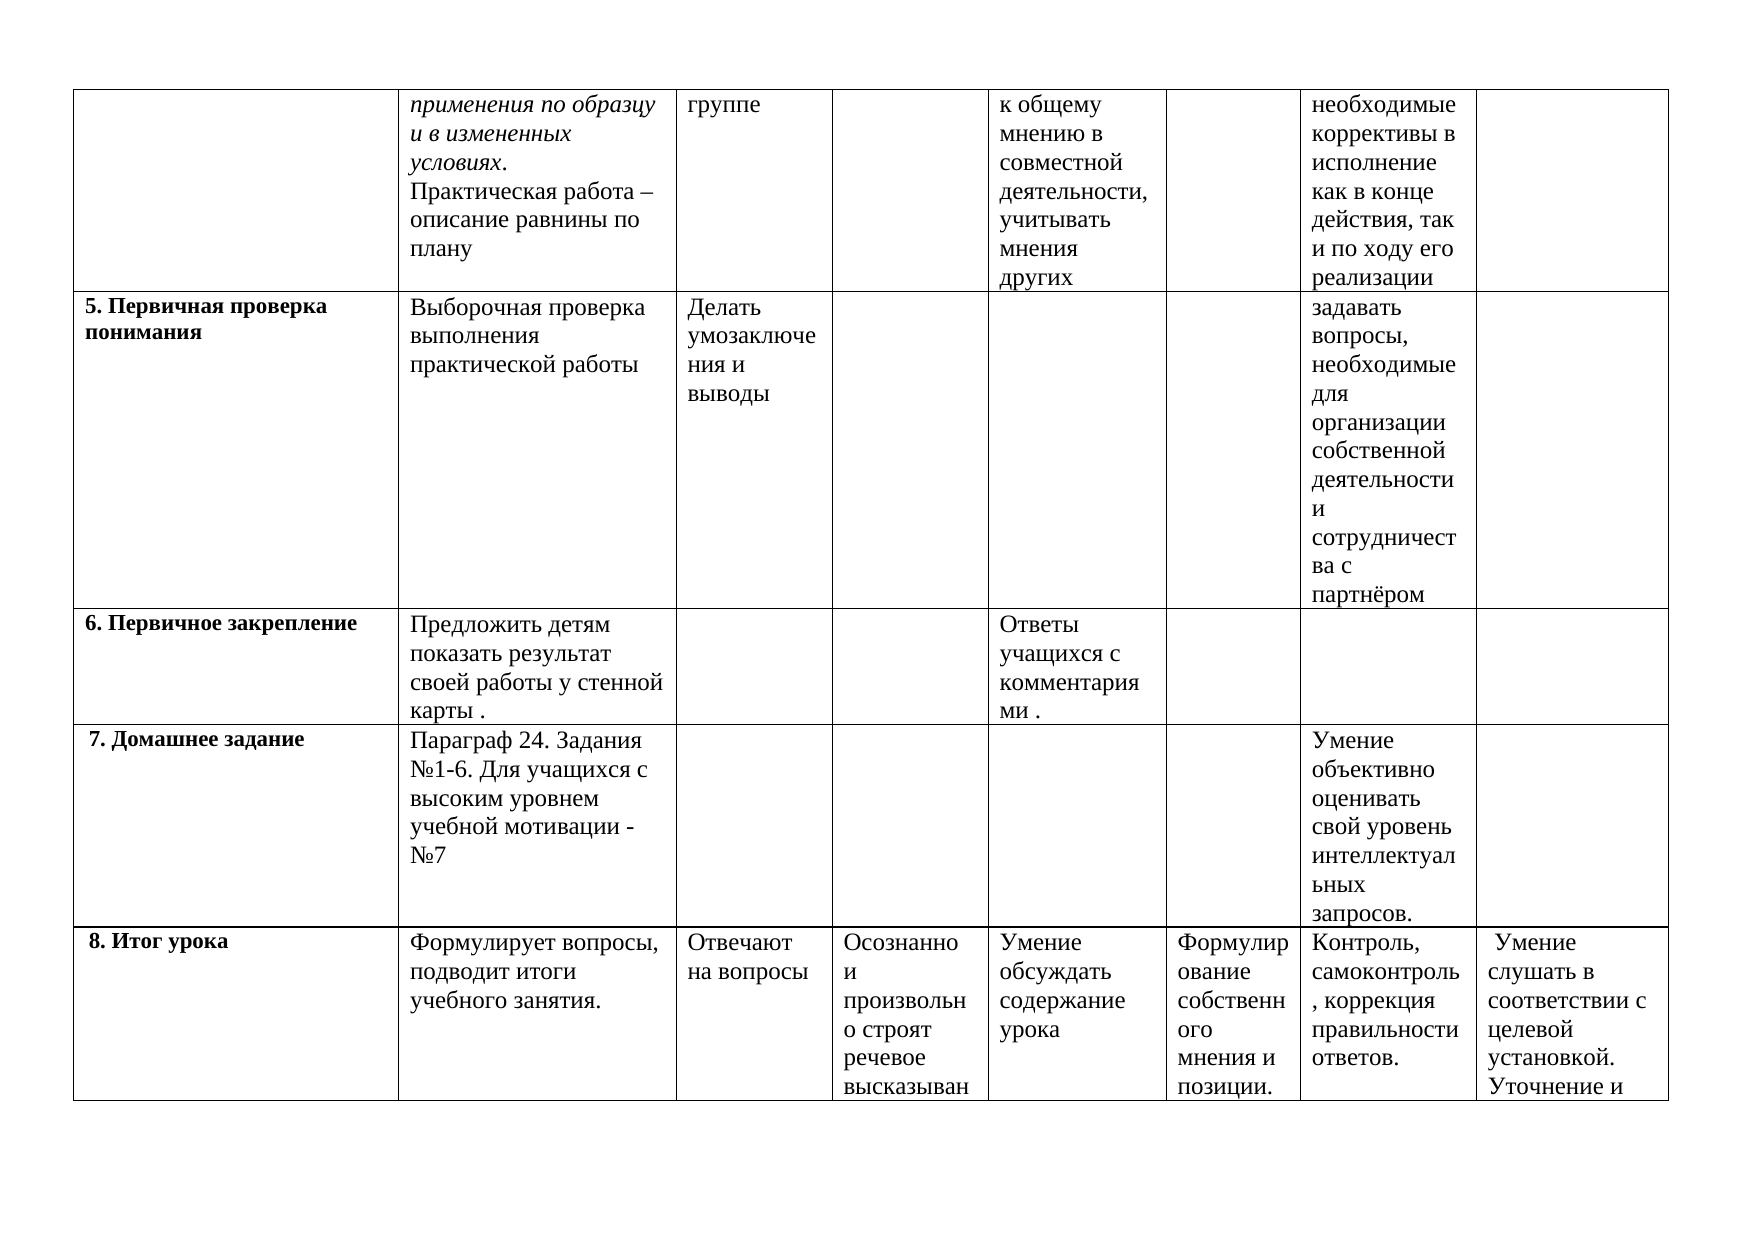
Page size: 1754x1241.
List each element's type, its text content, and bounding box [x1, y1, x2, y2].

table_cell Ответы учащихся с комментариями . [989, 609, 1166, 724]
table_cell [1167, 725, 1300, 926]
table_cell [1167, 90, 1300, 291]
table_cell [989, 725, 1166, 926]
table_cell Умение объективно оценивать свой уровень интеллектуальных запросов. [1301, 725, 1476, 926]
table_cell [1301, 609, 1476, 724]
table_cell [1167, 292, 1300, 608]
table_cell [1477, 609, 1668, 724]
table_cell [677, 90, 832, 291]
table_cell [677, 609, 832, 724]
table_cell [989, 928, 1166, 1100]
table_cell [833, 609, 988, 724]
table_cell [399, 928, 676, 1100]
table_cell 5. Первичная проверка понимания [74, 292, 398, 608]
table_cell 7. Домашнее задание [74, 725, 398, 926]
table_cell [399, 90, 676, 291]
table_cell [1477, 90, 1668, 291]
table_cell [1477, 292, 1668, 608]
table_cell 6. Первичное закрепление [74, 609, 398, 724]
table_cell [1477, 928, 1668, 1100]
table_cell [1301, 928, 1476, 1100]
table_cell Делать умозаключения и выводы [677, 292, 832, 608]
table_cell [1301, 90, 1476, 291]
table_cell [677, 725, 832, 926]
table_cell [1167, 609, 1300, 724]
table_cell Параграф 24. Задания №1-6. Для учащихся с высоким уровнем учебной мотивации - №7 [399, 725, 676, 926]
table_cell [1167, 928, 1300, 1100]
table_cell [833, 928, 988, 1100]
table_cell Предложить детям показать результат своей работы у стенной карты . [399, 609, 676, 724]
table_cell Отвечают на вопросы [677, 928, 832, 1100]
table_cell 8. Итог урока [74, 928, 398, 1100]
table_cell [833, 725, 988, 926]
table_cell [833, 292, 988, 608]
table_cell Выборочная проверка выполнения практической работы [399, 292, 676, 608]
table_cell [833, 90, 988, 291]
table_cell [989, 90, 1166, 291]
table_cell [74, 90, 398, 291]
table_cell [1477, 725, 1668, 926]
table_cell [989, 292, 1166, 608]
